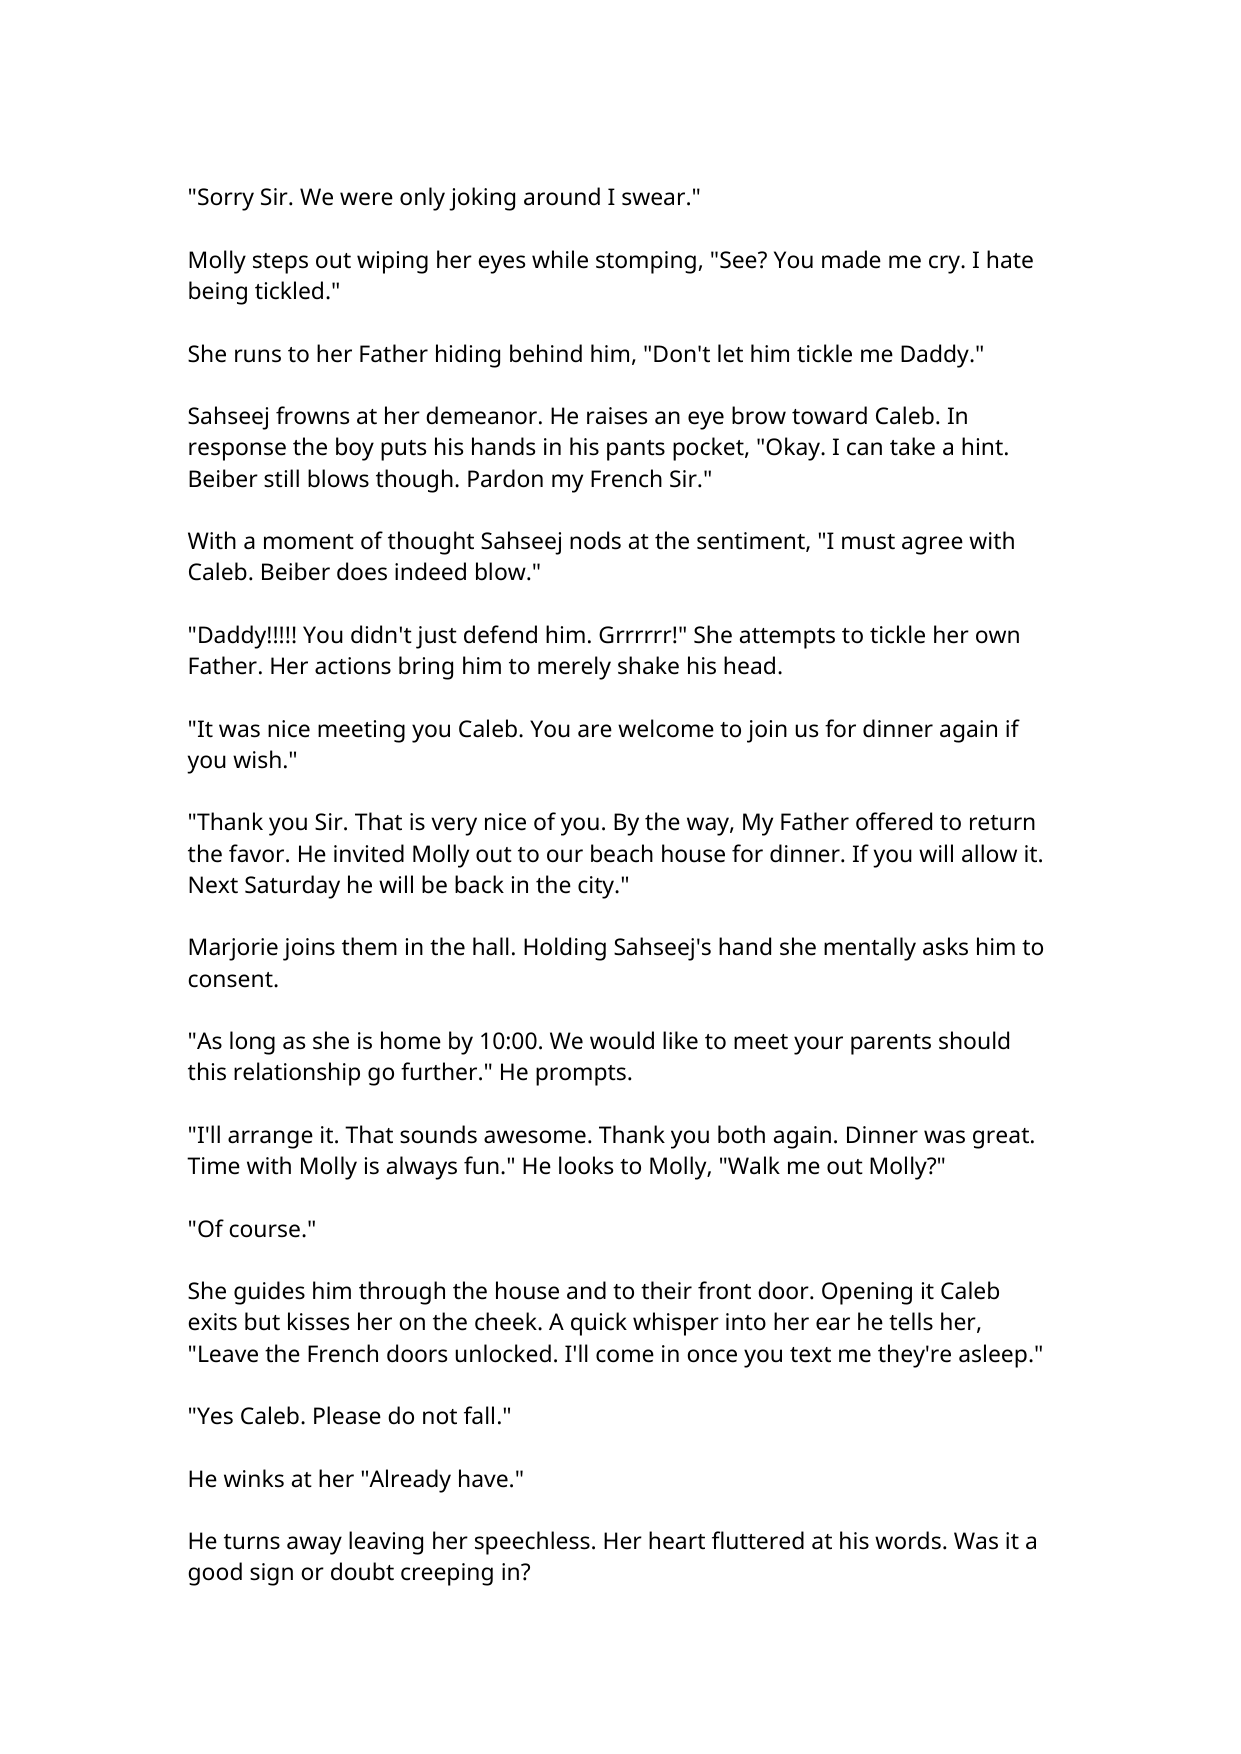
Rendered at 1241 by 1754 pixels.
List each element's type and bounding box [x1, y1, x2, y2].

text [187, 150, 1053, 1587]
